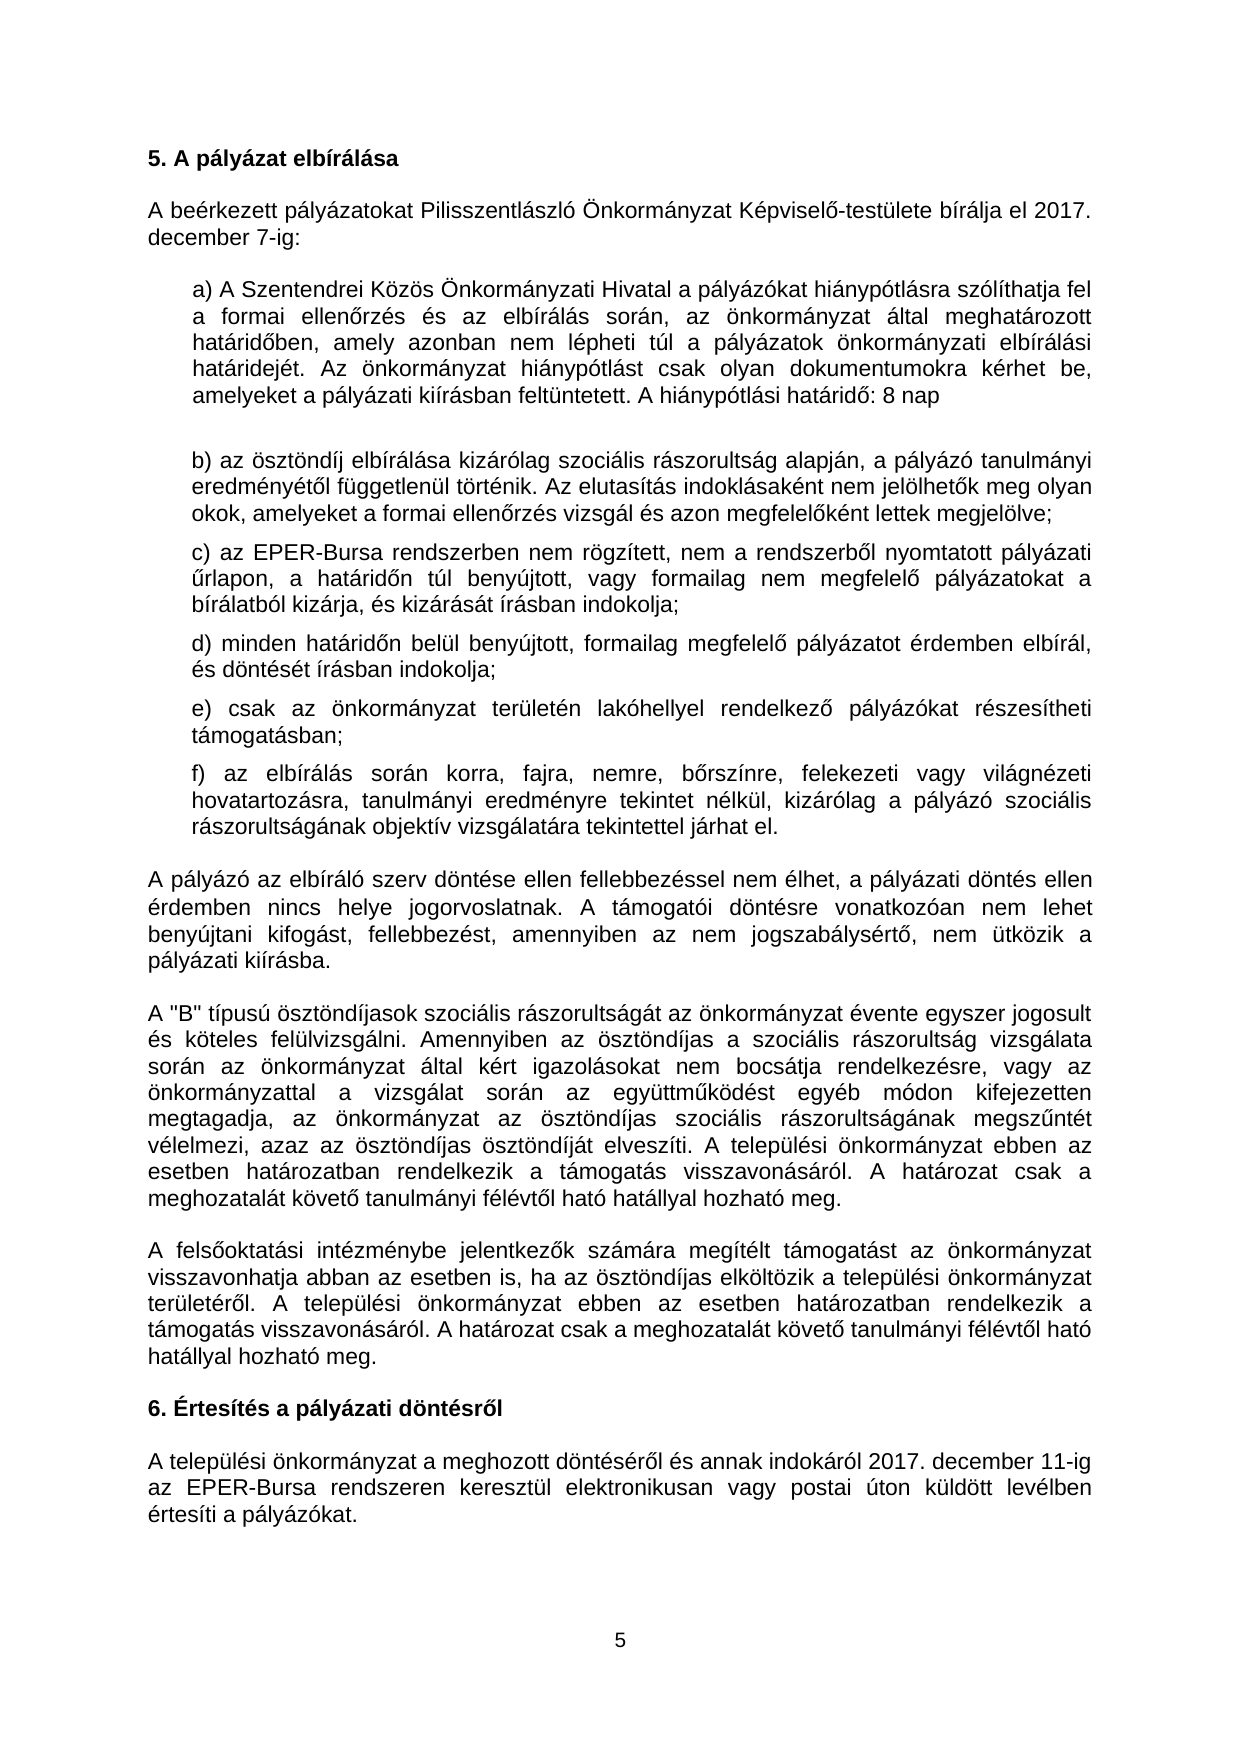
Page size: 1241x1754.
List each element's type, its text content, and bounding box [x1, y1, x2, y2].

text e) csak az önkormányzat területén lakóhellyel rendelkező pályázókat részesítheti támogatásban; [191, 695, 1092, 748]
text b) az ösztöndíj elbírálása kizárólag szociális rászorultság alapján, a pályázó tanulmányi eredményétől függetlenül történik. Az elutasítás indoklásaként nem jelölhetők meg olyan okok, amelyeket a formai ellenőrzés vizsgál és azon megfelelőként lettek megjelölve; [191, 447, 1092, 526]
text f) az elbírálás során korra, fajra, nemre, bőrszínre, felekezeti vagy világnézeti hovatartozásra, tanulmányi eredményre tekintet nélkül, kizárólag a pályázó szociális rászorultságának objektív vizsgálatára tekintettel járhat el. [191, 760, 1092, 839]
text A "B" típusú ösztöndíjasok szociális rászorultságát az önkormányzat évente egyszer jogosult és köteles felülvizsgálni. Amennyiben az ösztöndíjas a szociális rászorultság vizsgálata során az önkormányzat által kért igazolásokat nem bocsátja rendelkezésre, vagy az önkormányzattal a vizsgálat során az együttműködést egyéb módon kifejezetten megtagadja, az önkormányzat az ösztöndíjas szociális rászorultságának megszűntét vélelmezi, azaz az ösztöndíjas ösztöndíját elveszíti. A települési önkormányzat ebben az esetben határozatban rendelkezik a támogatás visszavonásáról. A határozat csak a meghozatalát követő tanulmányi félévtől ható hatállyal hozható meg. [148, 1000, 1092, 1211]
text A települési önkormányzat a meghozott döntéséről és annak indokáról 2017. december 11-ig az EPER-Bursa rendszeren keresztül elektronikusan vagy postai úton küldött levélben értesíti a pályázókat. [148, 1448, 1092, 1527]
text A pályázó az elbíráló szerv döntése ellen fellebbezéssel nem élhet, a pályázati döntés ellen érdemben nincs helye jogorvoslatnak. A támogatói döntésre vonatkozóan nem lehet benyújtani kifogást, fellebbezést, amennyiben az nem jogszabálysértő, nem ütközik a pályázati kiírásba. [148, 866, 1092, 974]
text A beérkezett pályázatokat Pilisszentlászló Önkormányzat Képviselő-testülete bírálja el 2017. december 7-ig: [148, 197, 1092, 250]
text c) az EPER-Bursa rendszerben nem rögzített, nem a rendszerből nyomtatott pályázati űrlapon, a határidőn túl benyújtott, vagy formailag nem megfelelő pályázatokat a bírálatból kizárja, és kizárását írásban indokolja; [191, 538, 1092, 617]
text a) A Szentendrei Közös Önkormányzati Hivatal a pályázókat hiánypótlásra szólíthatja fel a formai ellenőrzés és az elbírálás során, az önkormányzat által meghatározott határidőben, amely azonban nem lépheti túl a pályázatok önkormányzati elbírálási határidejét. Az önkormányzat hiánypótlást csak olyan dokumentumokra kérhet be, amelyeket a pályázati kiírásban feltüntetett. A hiánypótlási határidő: 8 nap [192, 276, 1092, 408]
text 6. Értesítés a pályázati döntésről [148, 1395, 1092, 1422]
text 5. A pályázat elbírálása [148, 144, 1092, 171]
text d) minden határidőn belül benyújtott, formailag megfelelő pályázatot érdemben elbírál, és döntését írásban indokolja; [191, 630, 1092, 683]
text A felsőoktatási intézménybe jelentkezők számára megítélt támogatást az önkormányzat visszavonhatja abban az esetben is, ha az ösztöndíjas elköltözik a települési önkormányzat területéről. A települési önkormányzat ebben az esetben határozatban rendelkezik a támogatás visszavonásáról. A határozat csak a meghozatalát követő tanulmányi félévtől ható hatállyal hozható meg. [148, 1237, 1092, 1369]
